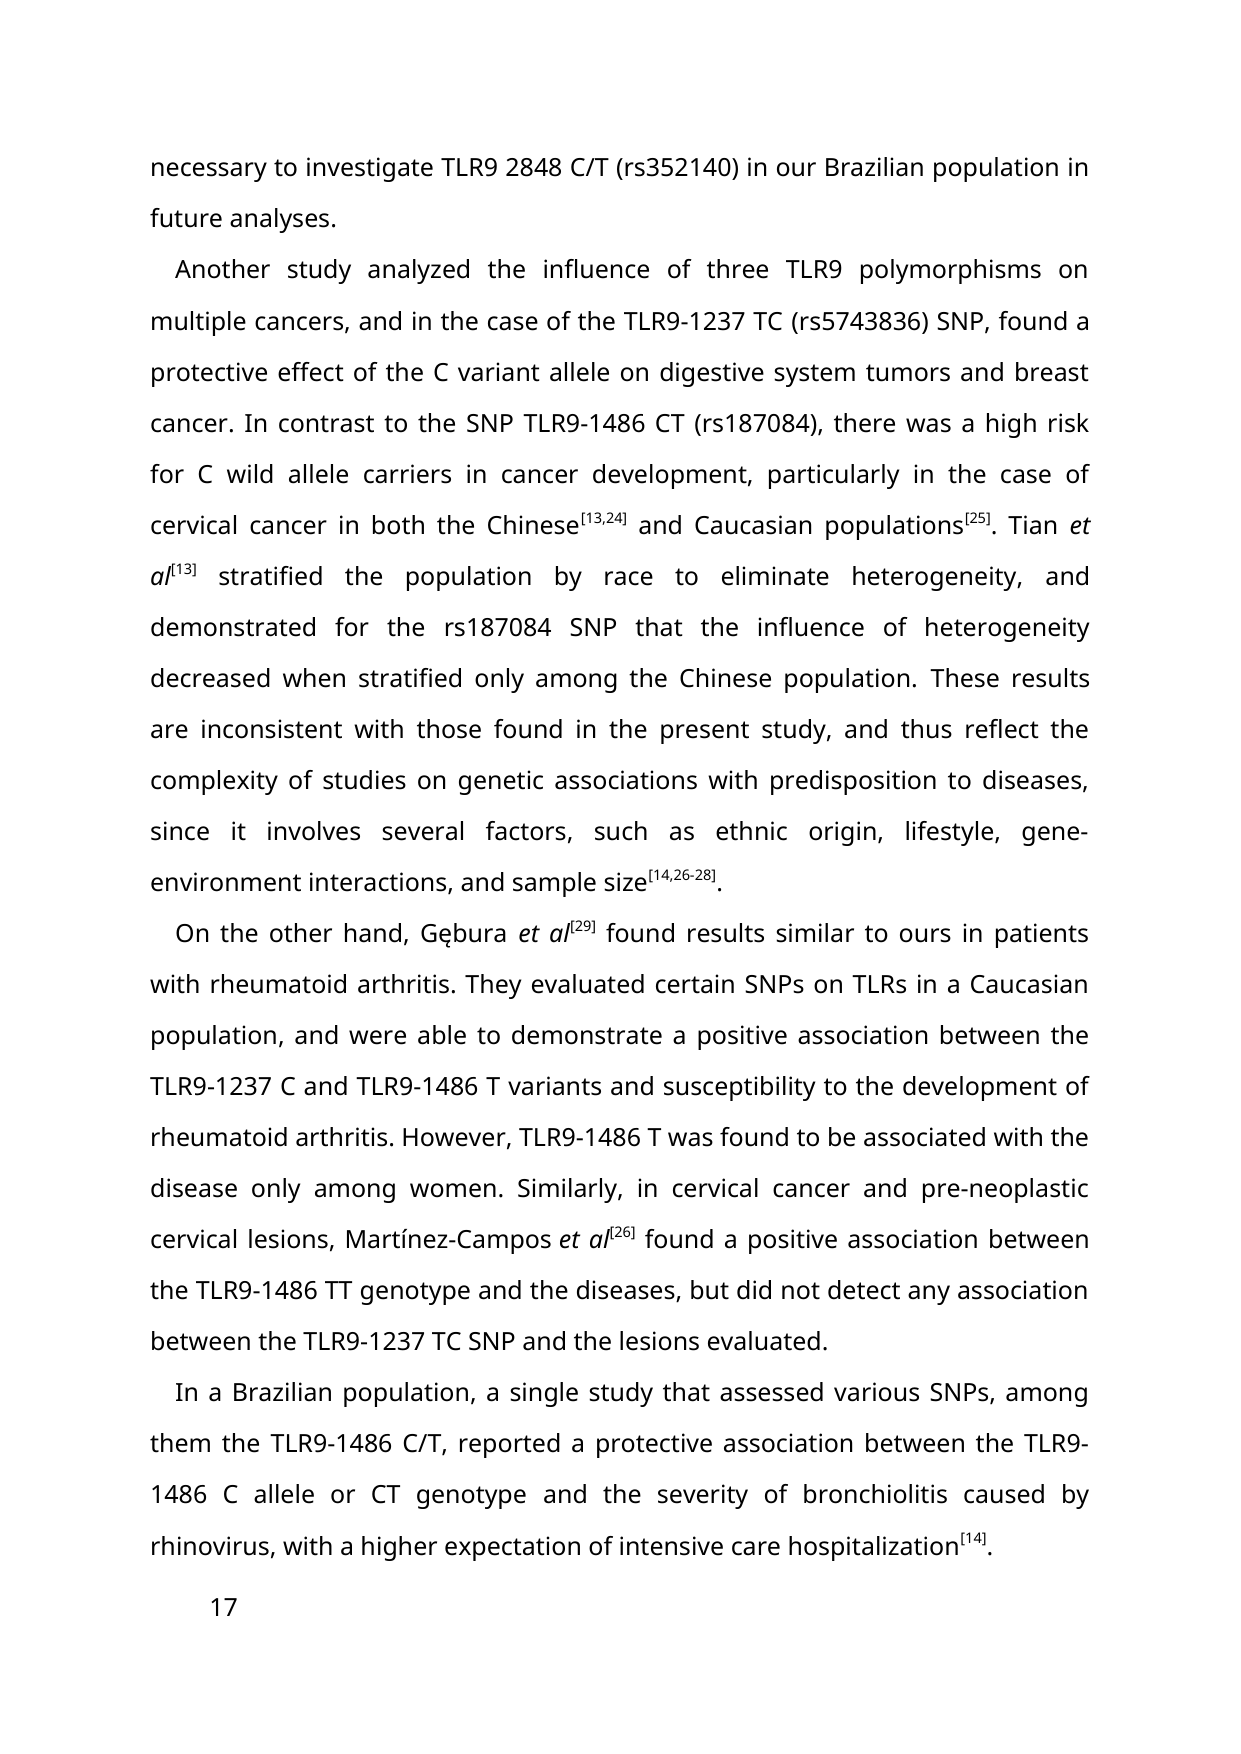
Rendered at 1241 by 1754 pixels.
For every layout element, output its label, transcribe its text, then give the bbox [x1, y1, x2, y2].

text On the other hand, Gębura et al[29] found results similar to ours in patients with rheumatoid arthritis. They evaluated certain SNPs on TLRs in a Caucasian population, and were able to demonstrate a positive association between the TLR9-1237 C and TLR9-1486 T variants and susceptibility to the development of rheumatoid arthritis. However, TLR9-1486 T was found to be associated with the disease only among women. Similarly, in cervical cancer and pre-neoplastic cervical lesions, Martínez-Campos et al[26] found a positive association between the TLR9-1486 TT genotype and the diseases, but did not detect any association between the TLR9-1237 TC SNP and the lesions evaluated. [150, 916, 1090, 1358]
text Another study analyzed the influence of three TLR9 polymorphisms on multiple cancers, and in the case of the TLR9-1237 TC (rs5743836) SNP, found a protective effect of the C variant allele on digestive system tumors and breast cancer. In contrast to the SNP TLR9-1486 CT (rs187084), there was a high risk for C wild allele carriers in cancer development, particularly in the case of cervical cancer in both the Chinese[13,24] and Caucasian populations[25]. Tian et al[13] stratified the population by race to eliminate heterogeneity, and demonstrated for the rs187084 SNP that the influence of heterogeneity decreased when stratified only among the Chinese population. These results are inconsistent with those found in the present study, and thus reflect the complexity of studies on genetic associations with predisposition to diseases, since it involves several factors, such as ethnic origin, lifestyle, gene-environment interactions, and sample size[14,26-28]. [150, 252, 1090, 899]
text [150, 150, 1090, 235]
text In a Brazilian population, a single study that assessed various SNPs, among them the TLR9-1486 C/T, reported a protective association between the TLR9-1486 C allele or CT genotype and the severity of bronchiolitis caused by rhinovirus, with a higher expectation of intensive care hospitalization[14]. [150, 1375, 1090, 1562]
